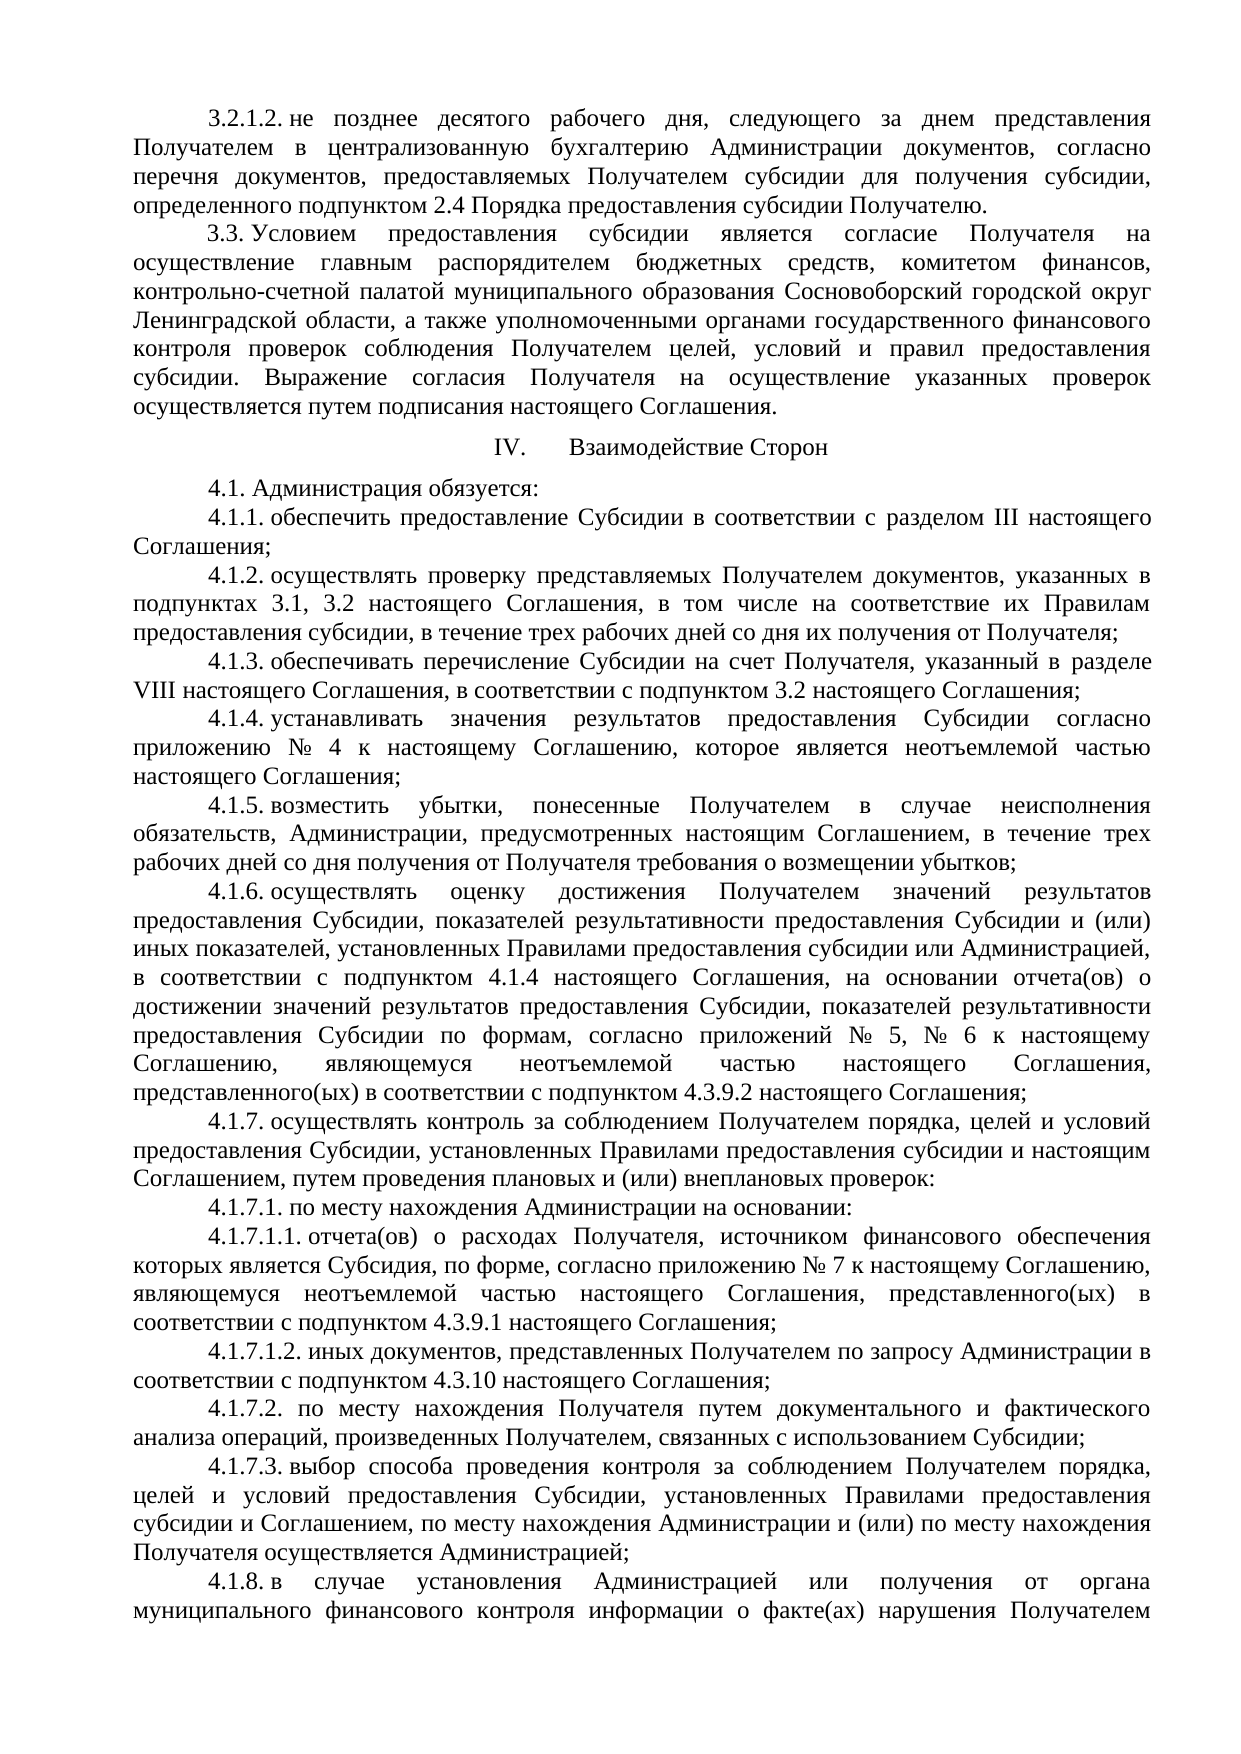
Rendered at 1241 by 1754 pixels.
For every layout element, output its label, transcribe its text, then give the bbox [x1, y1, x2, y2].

text 4.1.7.1.2. иных документов, представленных Получателем по запросу Администрации в соответствии с подпунктом 4.3.10 настоящего Соглашения; [133, 1336, 1152, 1393]
text 4.1.6. осуществлять оценку достижения Получателем значений результатов предоставления Субсидии, показателей результативности предоставления Субсидии и (или) иных показателей, установленных Правилами предоставления субсидии или Администрацией, в соответствии с подпунктом 4.1.4 настоящего Соглашения, на основании отчета(ов) о достижении значений результатов предоставления Субсидии, показателей результативности предоставления Субсидии по формам, согласно приложений № 5, № 6 к настоящему Соглашению, являющемуся неотъемлемой частью настоящего Соглашения, представленного(ых) в соответствии с подпунктом 4.3.9.2 настоящего Соглашения; [133, 876, 1152, 1106]
text 4.1.5. возместить убытки, понесенные Получателем в случае неисполнения обязательств, Администрации, предусмотренных настоящим Соглашением, в течение трех рабочих дней со дня получения от Получателя требования о возмещении убытков; [133, 790, 1152, 876]
text 3.3. Условием предоставления субсидии является согласие Получателя на осуществление главным распорядителем бюджетных средств, комитетом финансов, контрольно-счетной палатой муниципального образования Сосновоборский городской округ Ленинградской области, а также уполномоченными органами государственного финансового контроля проверок соблюдения Получателем целей, условий и правил предоставления субсидии. Выражение согласия Получателя на осуществление указанных проверок осуществляется путем подписания настоящего Соглашения. [133, 218, 1152, 420]
text 4.1.1. обеспечить предоставление Субсидии в соответствии с разделом III настоящего Соглашения; [133, 502, 1152, 560]
text 4.1. Администрация обязуется: [133, 473, 1152, 502]
text 4.1.2. осуществлять проверку представляемых Получателем документов, указанных в подпунктах 3.1, 3.2 настоящего Соглашения, в том числе на соответствие их Правилам предоставления субсидии, в течение трех рабочих дней со дня их получения от Получателя; [133, 560, 1152, 646]
text 4.1.7. осуществлять контроль за соблюдением Получателем порядка, целей и условий предоставления Субсидии, установленных Правилами предоставления субсидии и настоящим Соглашением, путем проведения плановых и (или) внеплановых проверок: [133, 1106, 1152, 1192]
text 4.1.3. обеспечивать перечисление Субсидии на счет Получателя, указанный в разделе VIII настоящего Соглашения, в соответствии с подпунктом 3.2 настоящего Соглашения; [133, 646, 1152, 703]
text 4.1.7.1. по месту нахождения Администрации на основании: [133, 1192, 1152, 1221]
text 3.2.1.2. не позднее десятого рабочего дня, следующего за днем представления Получателем в централизованную бухгалтерию Администрации документов, согласно перечня документов, предоставляемых Получателем субсидии для получения субсидии, определенного подпунктом 2.4 Порядка предоставления субсидии Получателю. [133, 103, 1152, 218]
text 4.1.4. устанавливать значения результатов предоставления Субсидии согласно приложению № 4 к настоящему Соглашению, которое является неотъемлемой частью настоящего Соглашения; [133, 703, 1152, 790]
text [133, 1566, 1152, 1623]
text 4.1.7.3. выбор способа проведения контроля за соблюдением Получателем порядка, целей и условий предоставления Субсидии, установленных Правилами предоставления субсидии и Соглашением, по месту нахождения Администрации и (или) по месту нахождения Получателя осуществляется Администрацией; [133, 1451, 1152, 1566]
list Взаимодействие Сторон [170, 432, 1152, 461]
text 4.1.7.2. по месту нахождения Получателя путем документального и фактического анализа операций, произведенных Получателем, связанных с использованием Субсидии; [133, 1393, 1152, 1451]
text 4.1.7.1.1. отчета(ов) о расходах Получателя, источником финансового обеспечения которых является Субсидия, по форме, согласно приложению № 7 к настоящему Соглашению, являющемуся неотъемлемой частью настоящего Соглашения, представленного(ых) в соответствии с подпунктом 4.3.9.1 настоящего Соглашения; [133, 1221, 1152, 1336]
